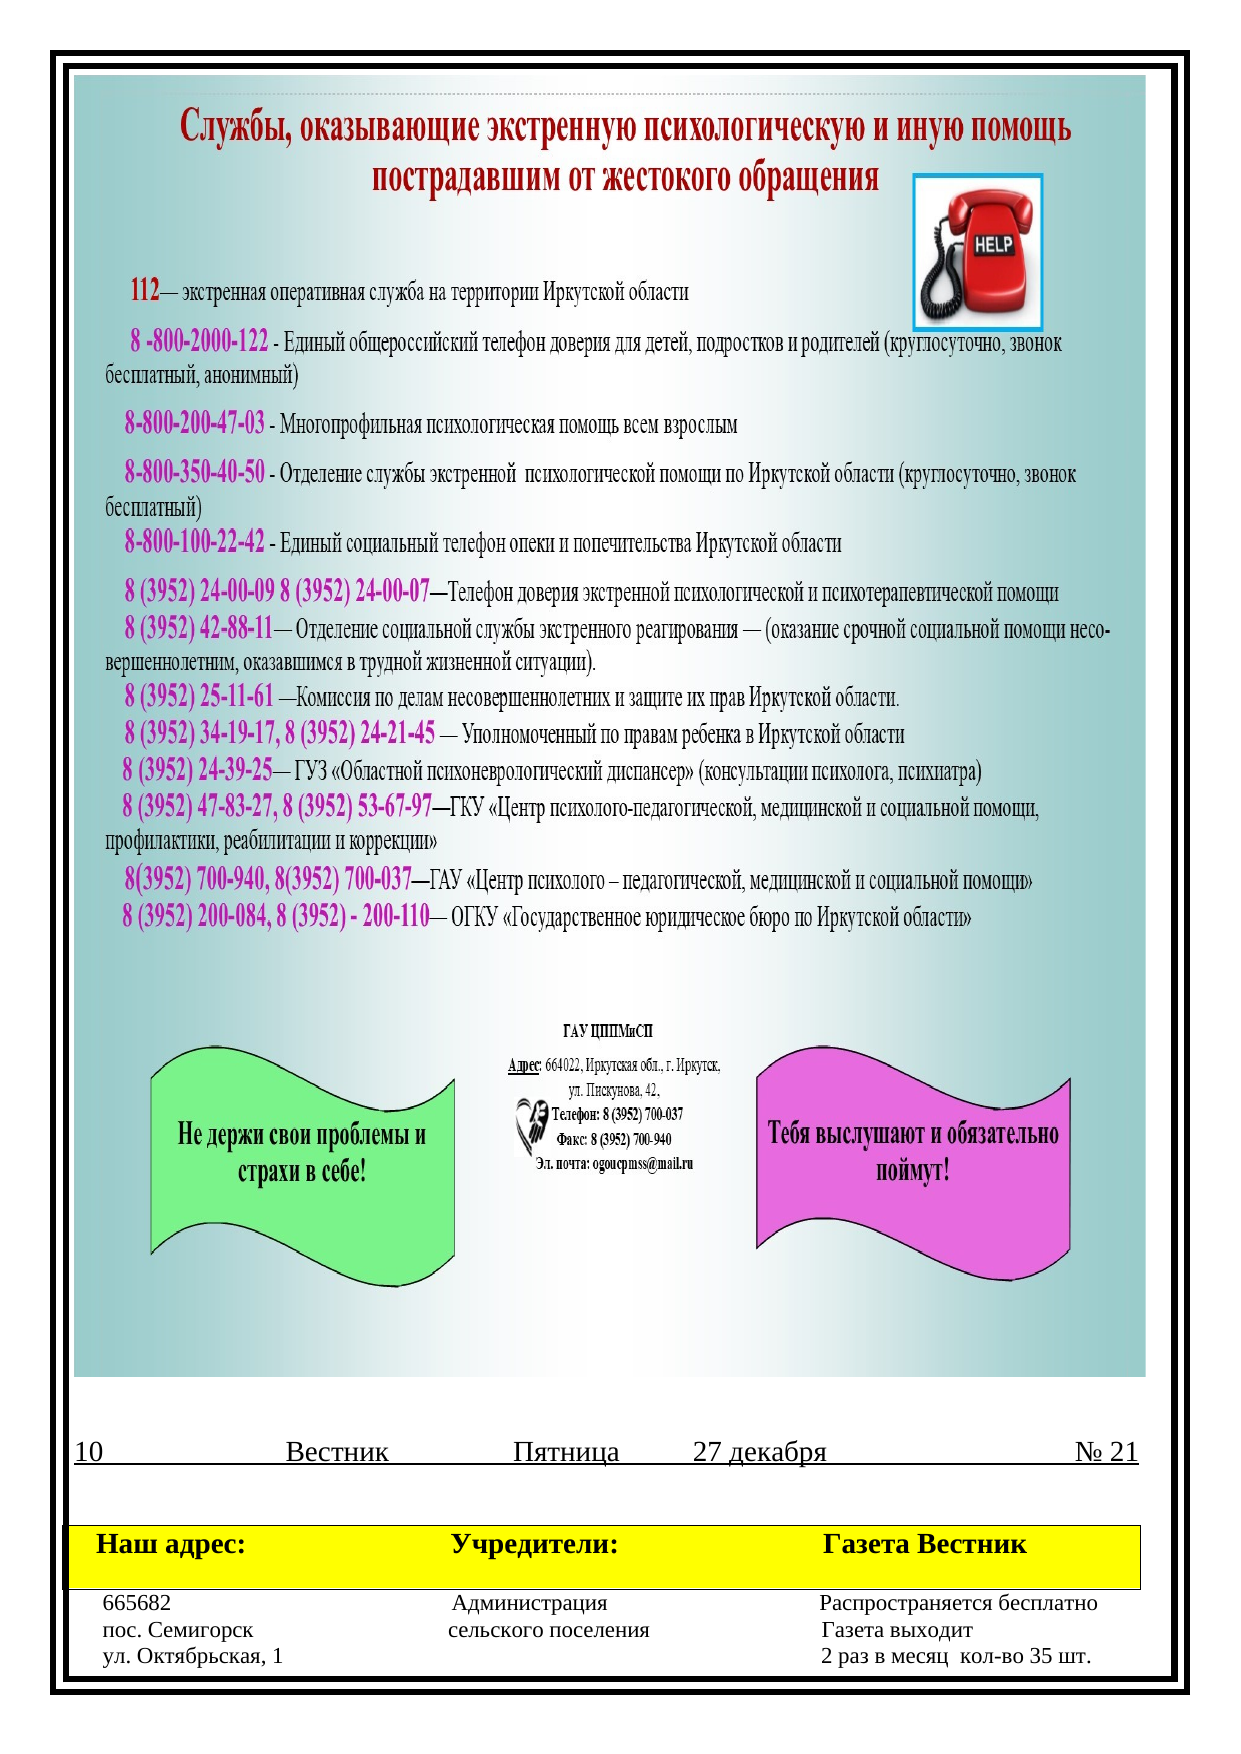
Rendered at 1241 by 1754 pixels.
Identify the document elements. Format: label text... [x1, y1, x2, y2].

picture [73, 75, 1146, 1377]
text ул. Октябрьская, 1 2 раз в месяц кол-во 35 шт. [74, 1642, 1146, 1668]
text пос. Семигорск сельского поселения Газета выходит [74, 1616, 1146, 1642]
table_header Наш адрес: Учредители: Газета Вестник [69, 1526, 1140, 1588]
subtitle 10 Вестник Пятница 27 декабря № 21 [74, 1434, 1146, 1468]
text 665682 Администрация Распространяется бесплатно [74, 1589, 1146, 1616]
